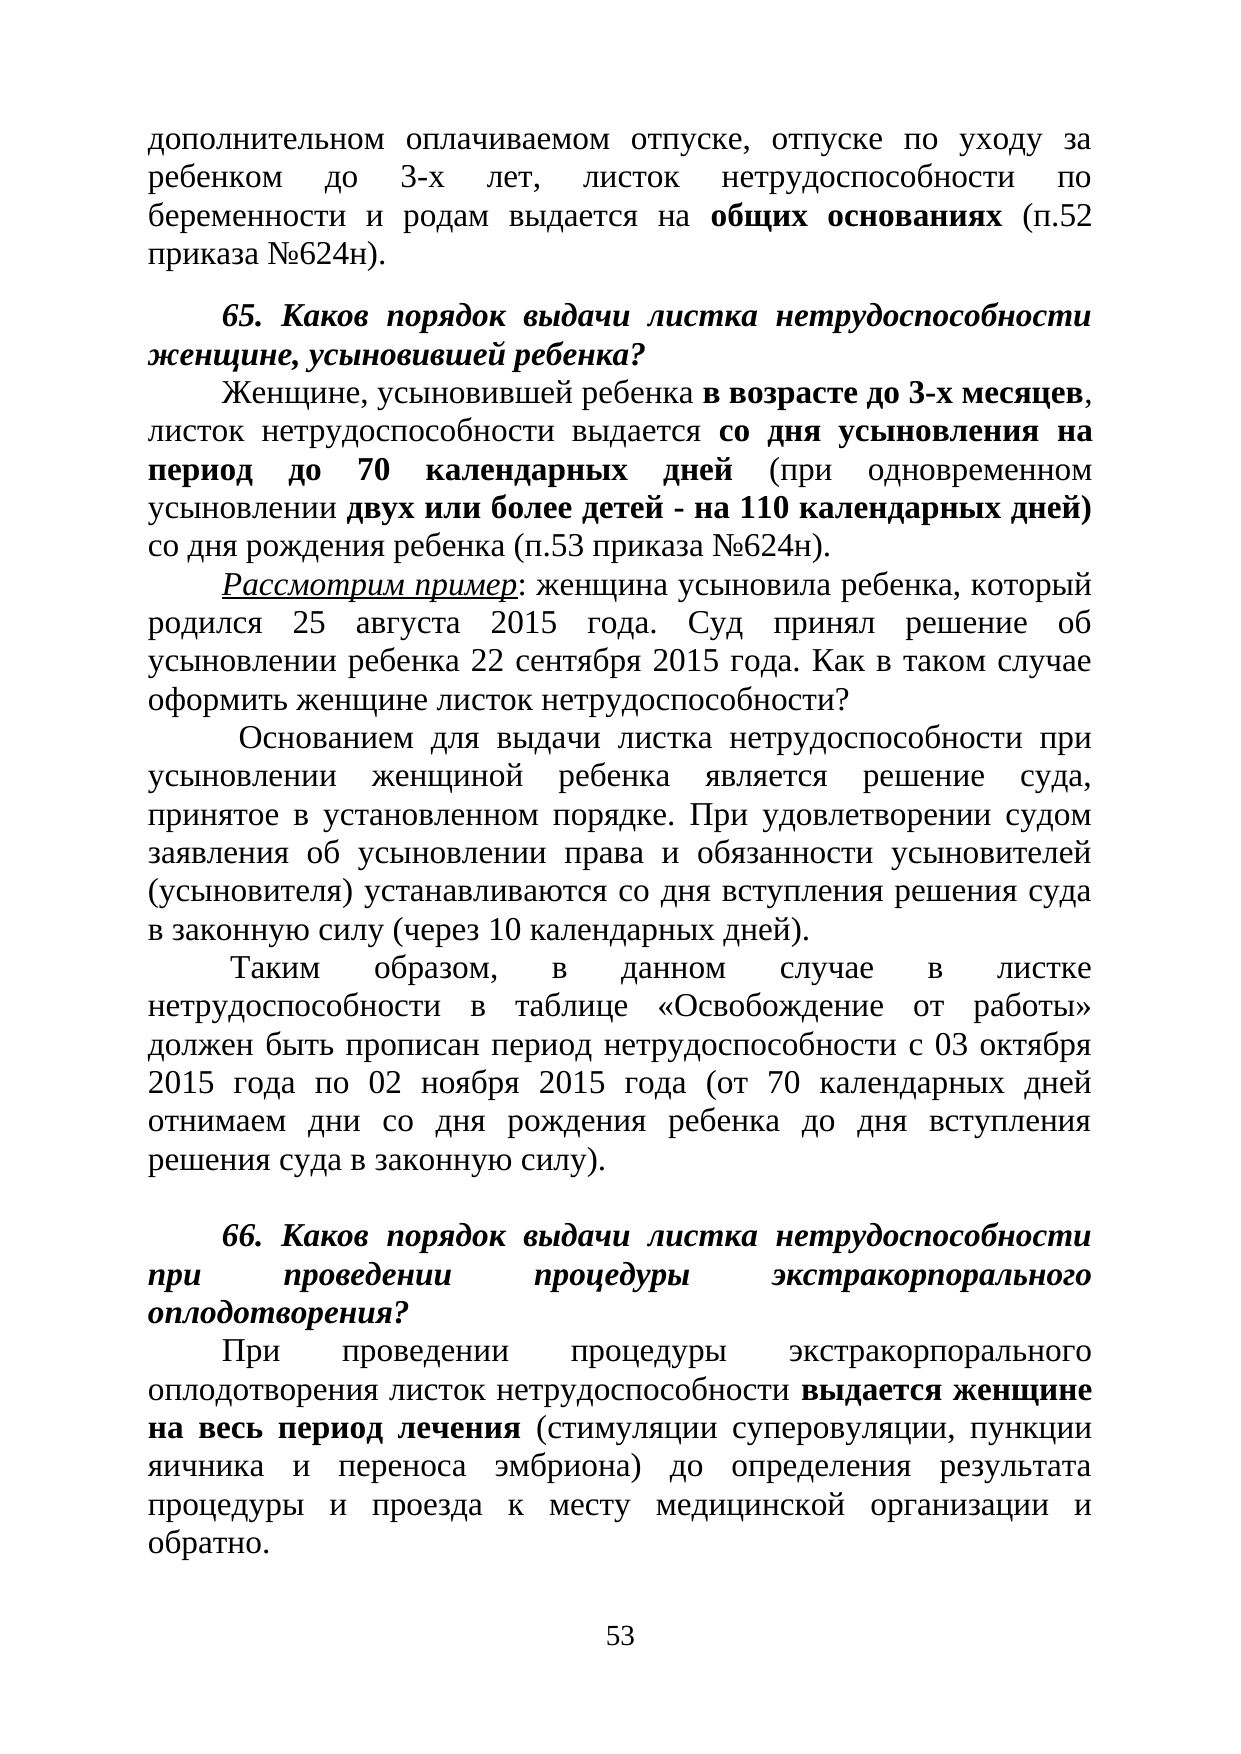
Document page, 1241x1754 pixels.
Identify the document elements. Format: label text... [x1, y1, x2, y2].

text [148, 118, 1092, 271]
text При проведении процедуры экстракорпорального оплодотворения листок нетрудоспособности выдается женщине на весь период лечения (стимуляции суперовуляции, пункции яичника и переноса эмбриона) до определения результата процедуры и проезда к месту медицинской организации и обратно. [148, 1331, 1092, 1561]
text Женщине, усыновившей ребенка в возрасте до 3-х месяцев, листок нетрудоспособности выдается со дня усыновления на период до 70 календарных дней (при одновременном усыновлении двух или более детей - на 110 календарных дней) со дня рождения ребенка (п.53 приказа №624н). [148, 372, 1092, 564]
text 66. Каков порядок выдачи листка нетрудоспособности при проведении процедуры экстракорпорального оплодотворения? [148, 1216, 1092, 1331]
text Таким образом, в данном случае в листке нетрудоспособности в таблице «Освобождение от работы» должен быть прописан период нетрудоспособности с 03 октября 2015 года по 02 ноября 2015 года (от 70 календарных дней отнимаем дни со дня рождения ребенка до дня вступления решения суда в законную силу). [148, 947, 1092, 1177]
text 65. Каков порядок выдачи листка нетрудоспособности женщине, усыновившей ребенка? [148, 296, 1092, 372]
text Рассмотрим пример: женщина усыновила ребенка, который родился 25 августа 2015 года. Суд принял решение об усыновлении ребенка 22 сентября 2015 года. Как в таком случае оформить женщине листок нетрудоспособности? [148, 564, 1092, 717]
text Основанием для выдачи листка нетрудоспособности при усыновлении женщиной ребенка является решение суда, принятое в установленном порядке. При удовлетворении судом заявления об усыновлении права и обязанности усыновителей (усыновителя) устанавливаются со дня вступления решения суда в законную силу (через 10 календарных дней). [148, 717, 1092, 947]
